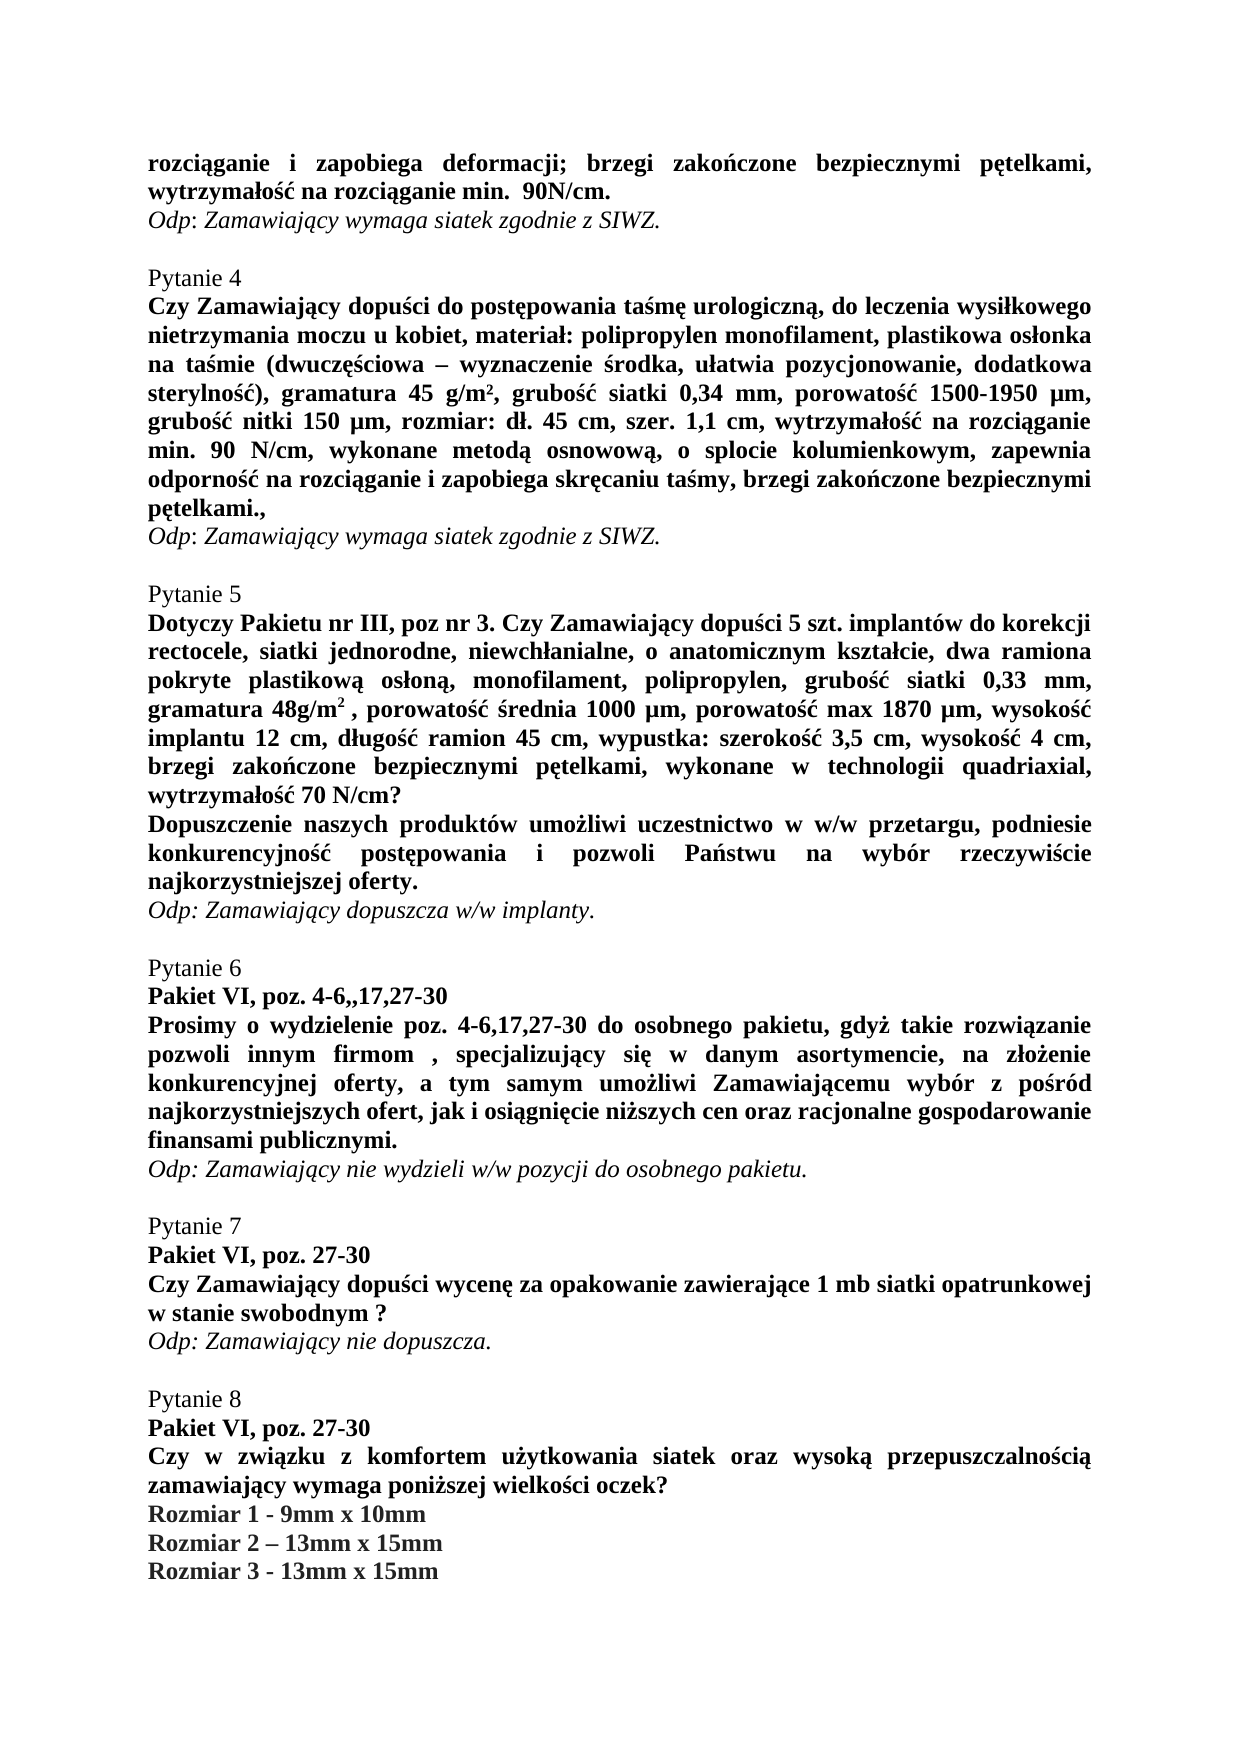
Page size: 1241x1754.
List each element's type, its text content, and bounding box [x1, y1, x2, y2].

text Pakiet VI, poz. 27-30 [148, 1413, 1093, 1441]
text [148, 148, 1093, 205]
text Prosimy o wydzielenie poz. 4-6,17,27-30 do osobnego pakietu, gdyż takie rozwiązanie pozwoli innym firmom , specjalizujący się w danym asortymencie, na złożenie konkurencyjnej oferty, a tym samym umożliwi Zamawiającemu wybór z pośród najkorzystniejszych ofert, jak i osiągnięcie niższych cen oraz racjonalne gospodarowanie finansami publicznymi. [148, 1010, 1093, 1154]
text Pytanie 4 [148, 263, 1093, 291]
text Rozmiar 1 - 9mm x 10mm [148, 1499, 1093, 1528]
text Pytanie 5 [148, 579, 1093, 608]
text Rozmiar 3 - 13mm x 15mm [148, 1556, 1093, 1585]
text Odp: Zamawiający dopuszcza w/w implanty. [148, 895, 1093, 924]
text Pytanie 7 [148, 1211, 1093, 1240]
text Pytanie 8 [148, 1384, 1093, 1413]
text Pytanie 6 [148, 953, 1093, 981]
text Czy Zamawiający dopuści do postępowania taśmę urologiczną, do leczenia wysiłkowego nietrzymania moczu u kobiet, materiał: polipropylen monofilament, plastikowa osłonka na taśmie (dwuczęściowa – wyznaczenie środka, ułatwia pozycjonowanie, dodatkowa sterylność), gramatura 45 g/m², grubość siatki 0,34 mm, porowatość 1500-1950 μm, grubość nitki 150 μm, rozmiar: dł. 45 cm, szer. 1,1 cm, wytrzymałość na rozciąganie min. 90 N/cm, wykonane metodą osnowową, o splocie kolumienkowym, zapewnia odporność na rozciąganie i zapobiega skręcaniu taśmy, brzegi zakończone bezpiecznymi pętelkami., [148, 291, 1093, 521]
text Czy Zamawiający dopuści wycenę za opakowanie zawierające 1 mb siatki opatrunkowej w stanie swobodnym ? [148, 1269, 1093, 1326]
text Odp: Zamawiający wymaga siatek zgodnie z SIWZ. [148, 521, 1093, 550]
text Odp: Zamawiający nie dopuszcza. [148, 1326, 1093, 1355]
text Czy w związku z komfortem użytkowania siatek oraz wysoką przepuszczalnością zamawiający wymaga poniższej wielkości oczek? [148, 1441, 1093, 1499]
text Dotyczy Pakietu nr III, poz nr 3. Czy Zamawiający dopuści 5 szt. implantów do korekcji rectocele, siatki jednorodne, niewchłanialne, o anatomicznym kształcie, dwa ramiona pokryte plastikową osłoną, monofilament, polipropylen, grubość siatki 0,33 mm, gramatura 48g/m2 , porowatość średnia 1000 µm, porowatość max 1870 µm, wysokość implantu 12 cm, długość ramion 45 cm, wypustka: szerokość 3,5 cm, wysokość 4 cm, brzegi zakończone bezpiecznymi pętelkami, wykonane w technologii quadriaxial, wytrzymałość 70 N/cm? [148, 608, 1093, 809]
text Odp: Zamawiający wymaga siatek zgodnie z SIWZ. [148, 205, 1093, 234]
text Pakiet VI, poz. 27-30 [148, 1240, 1093, 1269]
text Rozmiar 2 – 13mm x 15mm [148, 1528, 1093, 1556]
text Odp: Zamawiający nie wydzieli w/w pozycji do osobnego pakietu. [148, 1154, 1093, 1183]
text Dopuszczenie naszych produktów umożliwi uczestnictwo w w/w przetargu, podniesie konkurencyjność postępowania i pozwoli Państwu na wybór rzeczywiście najkorzystniejszej oferty. [148, 809, 1093, 895]
text Pakiet VI, poz. 4-6,,17,27-30 [148, 981, 1093, 1010]
